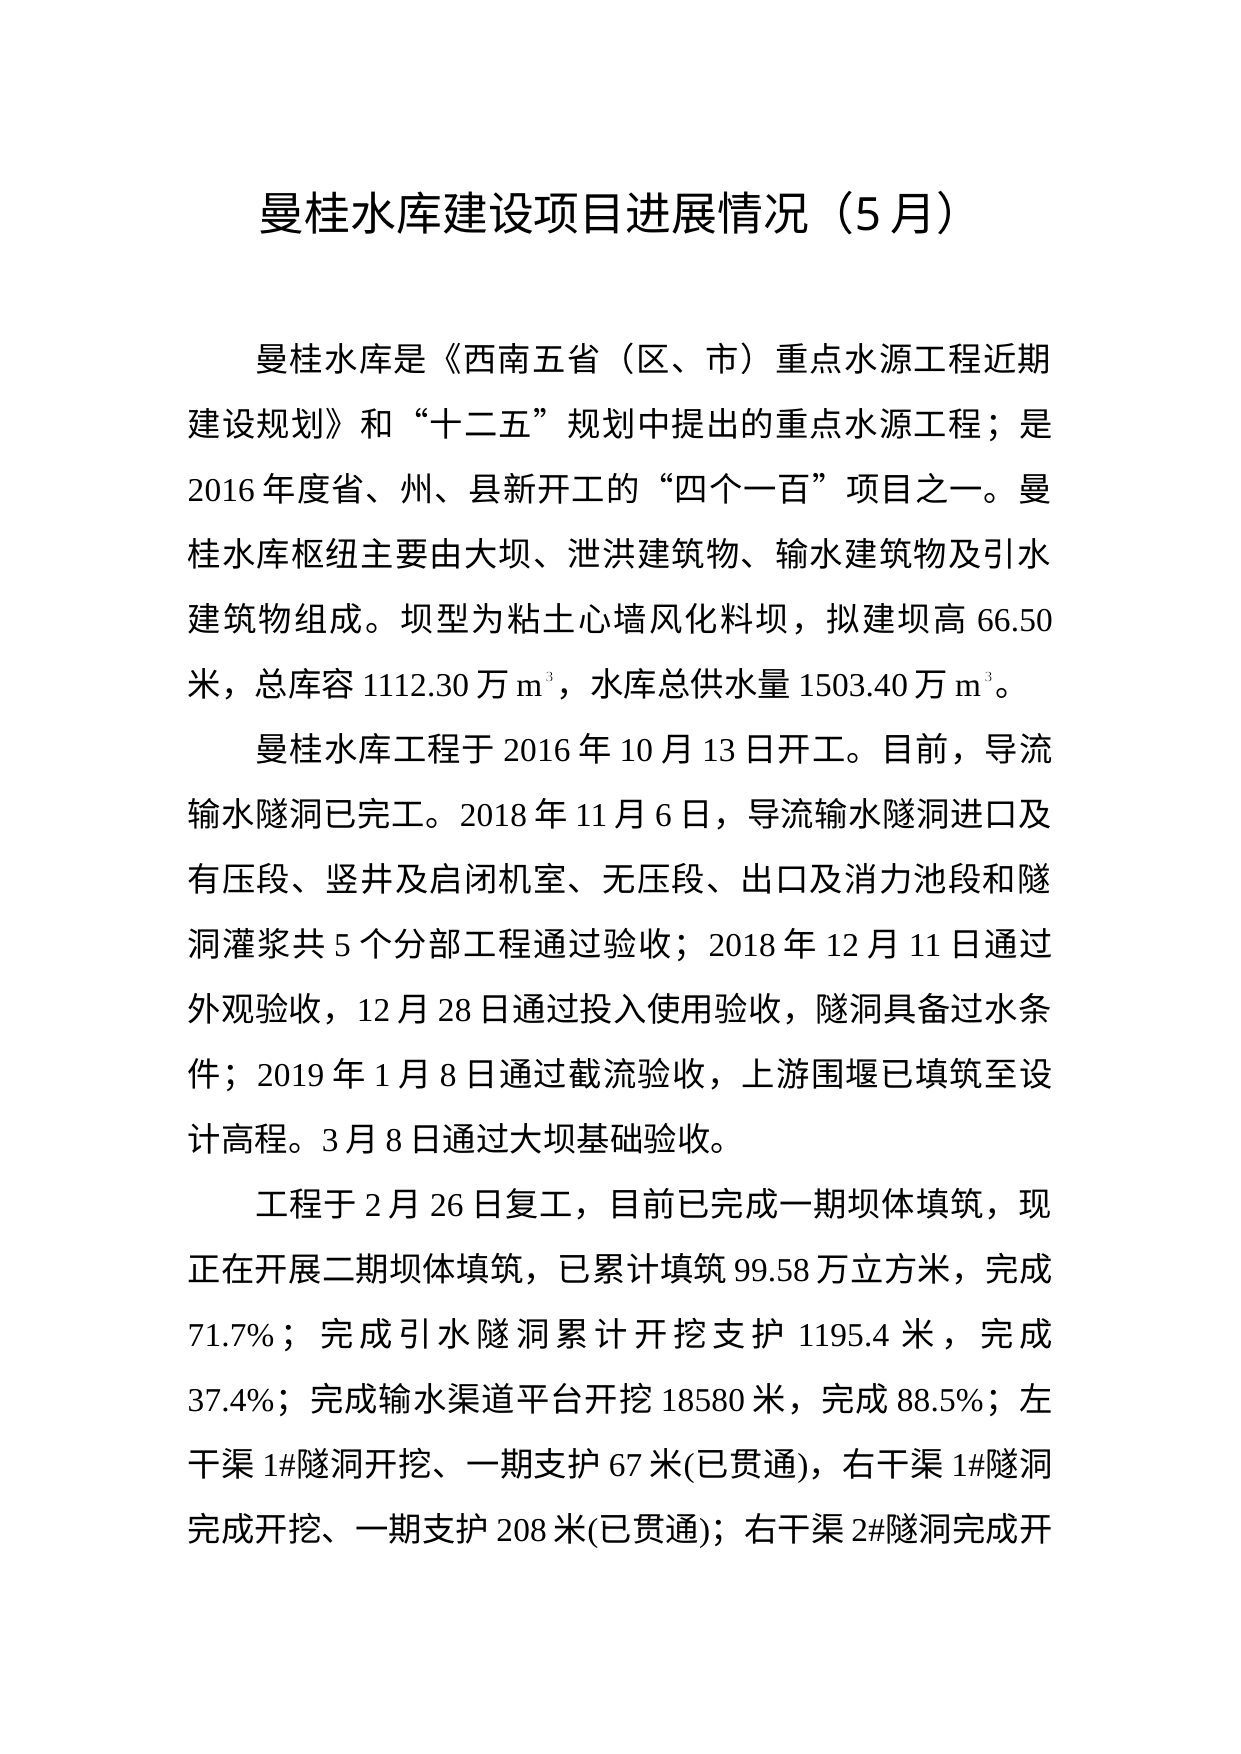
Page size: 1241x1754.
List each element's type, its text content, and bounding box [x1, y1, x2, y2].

text 曼桂水库工程于2016年10月13日开工。目前，导流输水隧洞已完工。2018年11月6日，导流输水隧洞进口及有压段、竖井及启闭机室、无压段、出口及消力池段和隧洞灌浆共5个分部工程通过验收；2018年12月11日通过外观验收，12月28日通过投入使用验收，隧洞具备过水条件；2019年1月8日通过截流验收，上游围堰已填筑至设计高程。3月8日通过大坝基础验收。 [187, 714, 1053, 1169]
text 曼桂水库是《西南五省（区、市）重点水源工程近期建设规划》和“十二五”规划中提出的重点水源工程；是2016年度省、州、县新开工的“四个一百”项目之一。曼桂水库枢纽主要由大坝、泄洪建筑物、输水建筑物及引水建筑物组成。坝型为粘土心墙风化料坝，拟建坝高66.50米，总库容1112.30万m，水库总供水量1503.40万m。 [187, 324, 1053, 714]
text 曼桂水库建设项目进展情况（5月） [187, 162, 1053, 259]
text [187, 1169, 1053, 1559]
